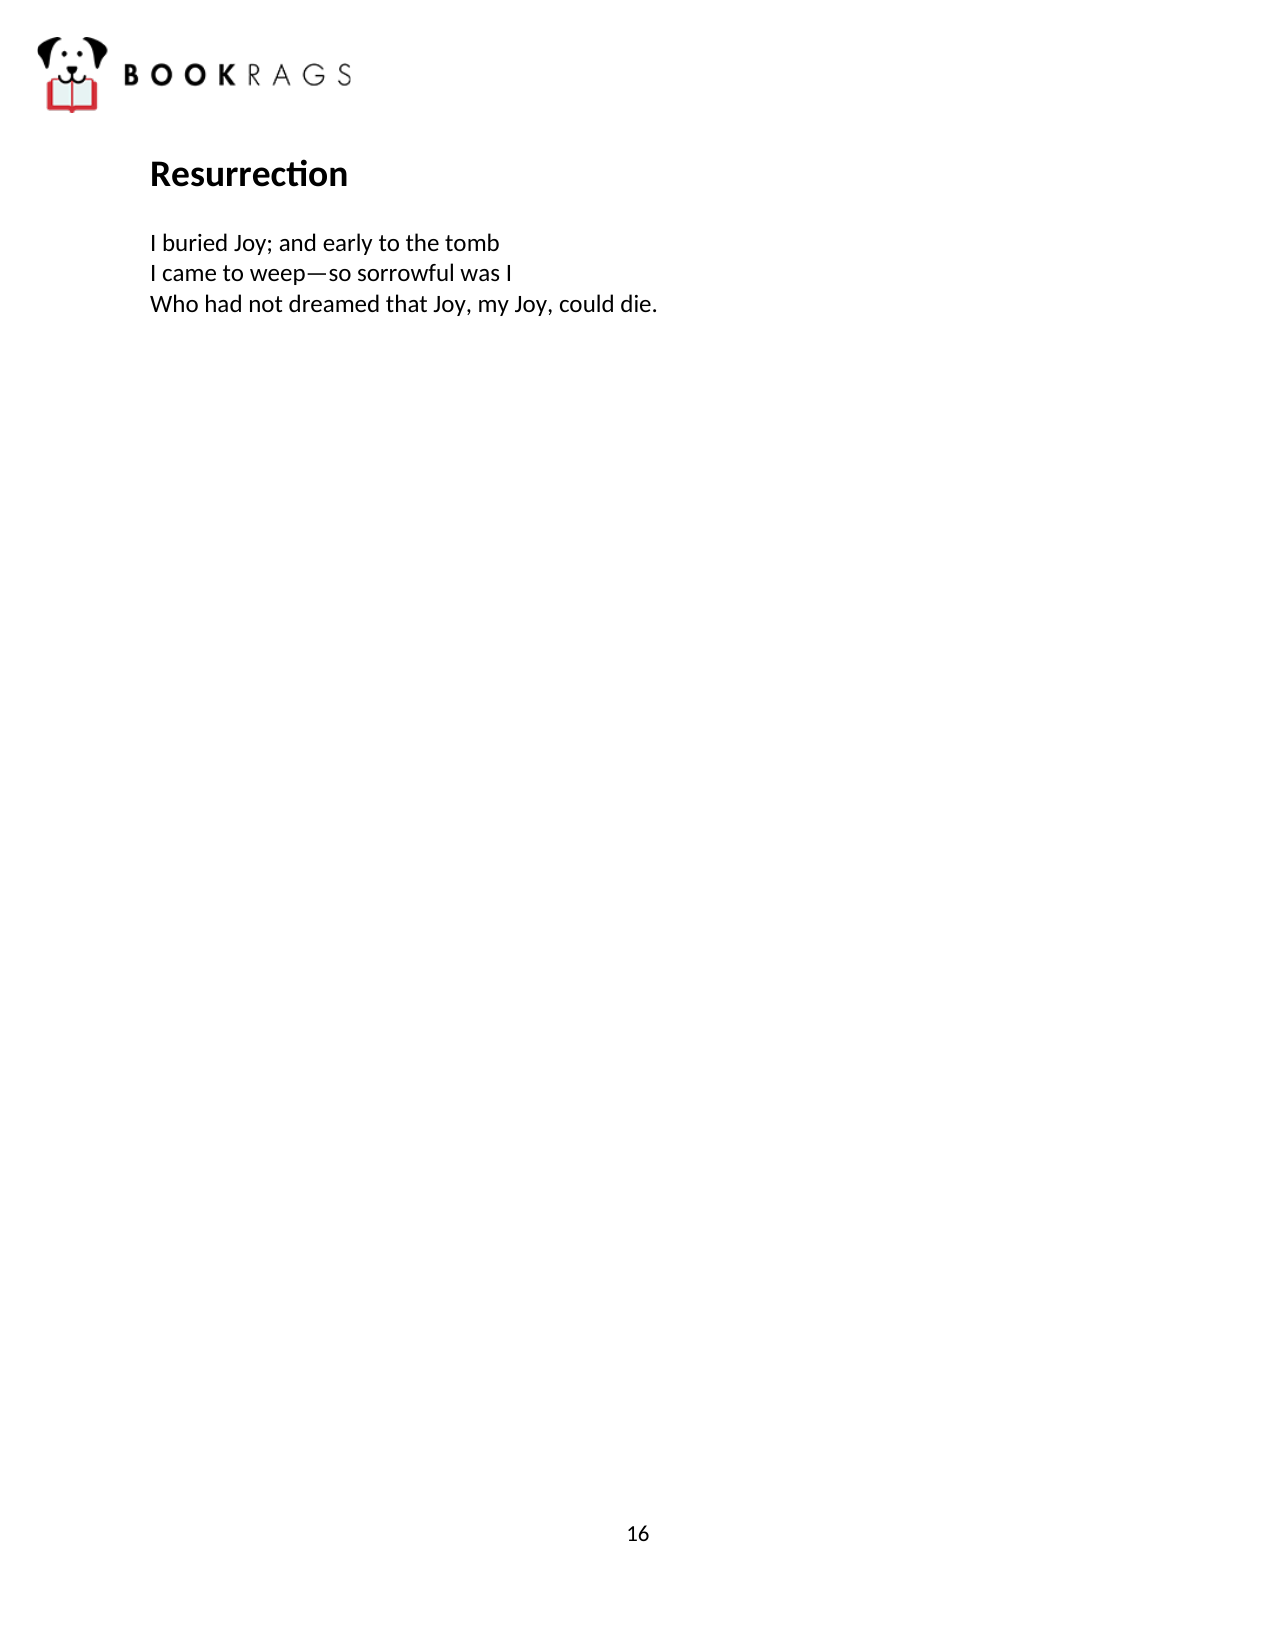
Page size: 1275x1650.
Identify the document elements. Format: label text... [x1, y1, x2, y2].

text Resurrection [150, 150, 1125, 196]
picture [37, 37, 351, 113]
text I buried Joy; and early to the tomb I came to weep—­so sorrowful was I Who had not dreamed that Joy, my Joy, could die. [150, 227, 1125, 318]
